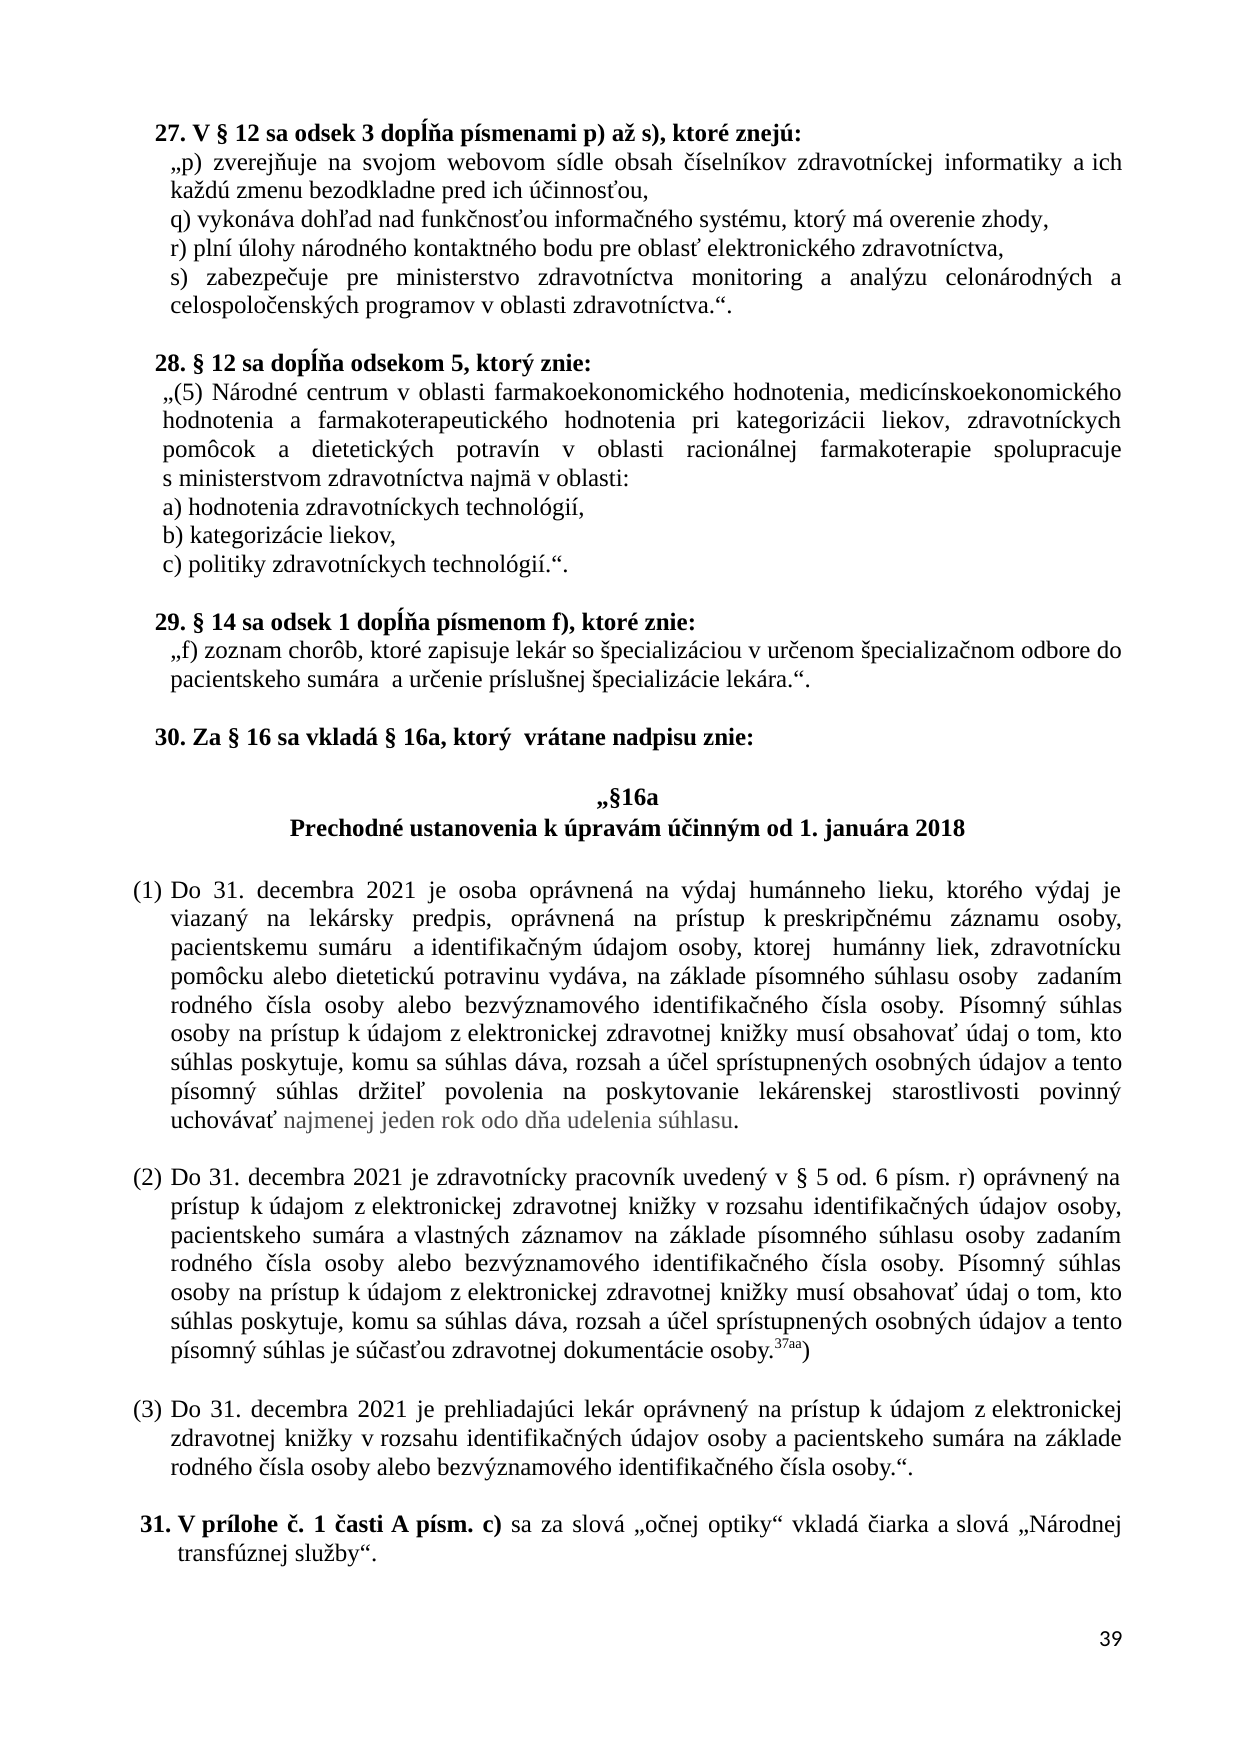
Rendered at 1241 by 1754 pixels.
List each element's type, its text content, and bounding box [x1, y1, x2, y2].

list § 12 sa dopĺňa odsekom 5, ktorý znie: [154, 348, 1122, 377]
text s) zabezpečuje pre ministerstvo zdravotníctva monitoring a analýzu celonárodných a celospoločenských programov v oblasti zdravotníctva.“. [170, 262, 1122, 319]
list Do 31. decembra 2021 je prehliadajúci lekár oprávnený na prístup k údajom z elektronickej zdravotnej knižky v rozsahu identifikačných údajov osoby a pacientskeho sumára na základe rodného čísla osoby alebo bezvýznamového identifikačného čísla osoby.“. [133, 1394, 1122, 1481]
text Prechodné ustanovenia k úpravám účinným od 1. januára 2018 [133, 813, 1122, 841]
list Za § 16 sa vkladá § 16a, ktorý vrátane nadpisu znie: [154, 722, 1122, 751]
list b) kategorizácie liekov, [162, 521, 1122, 549]
text r) plní úlohy národného kontaktného bodu pre oblasť elektronického zdravotníctva, [133, 233, 1122, 262]
text „(5) Národné centrum v oblasti farmakoekonomického hodnotenia, medicínskoekonomického hodnotenia a farmakoterapeutického hodnotenia pri kategorizácii liekov, zdravotníckych pomôcok a dietetických potravín v oblasti racionálnej farmakoterapie spolupracuje s ministerstvom zdravotníctva najmä v oblasti: [162, 377, 1122, 492]
list Do 31. decembra 2021 je osoba oprávnená na výdaj humánneho lieku, ktorého výdaj je viazaný na lekársky predpis, oprávnená na prístup k preskripčnému záznamu osoby, pacientskemu sumáru a identifikačným údajom osoby, ktorej humánny liek, zdravotnícku pomôcku alebo dietetickú potravinu vydáva, na základe písomného súhlasu osoby zadaním rodného čísla osoby alebo bezvýznamového identifikačného čísla osoby. Písomný súhlas osoby na prístup k údajom z elektronickej zdravotnej knižky musí obsahovať údaj o tom, kto súhlas poskytuje, komu sa súhlas dáva, rozsah a účel sprístupnených osobných údajov a tento písomný súhlas držiteľ povolenia na poskytovanie lekárenskej starostlivosti povinný uchovávať najmenej jeden rok odo dňa udelenia súhlasu. [133, 875, 1122, 1133]
list V § 12 sa odsek 3 dopĺňa písmenami p) až s), ktoré znejú: [154, 118, 1122, 147]
list § 14 sa odsek 1 dopĺňa písmenom f), ktoré znie: [154, 607, 1122, 636]
list V prílohe č. 1 časti A písm. c) sa za slová „očnej optiky“ vkladá čiarka a slová „Národnej transfúznej služby“. [140, 1509, 1122, 1567]
text „p) zverejňuje na svojom webovom sídle obsah číselníkov zdravotníckej informatiky a ich každú zmenu bezodkladne pred ich účinnosťou, [170, 147, 1122, 204]
text „§16a [133, 782, 1122, 810]
text q) vykonáva dohľad nad funkčnosťou informačného systému, ktorý má overenie zhody, [133, 204, 1122, 233]
list Do 31. decembra 2021 je zdravotnícky pracovník uvedený v § 5 od. 6 písm. r) oprávnený na prístup k údajom z elektronickej zdravotnej knižky v rozsahu identifikačných údajov osoby, pacientskeho sumára a vlastných záznamov na základe písomného súhlasu osoby zadaním rodného čísla osoby alebo bezvýznamového identifikačného čísla osoby. Písomný súhlas osoby na prístup k údajom z elektronickej zdravotnej knižky musí obsahovať údaj o tom, kto súhlas poskytuje, komu sa súhlas dáva, rozsah a účel sprístupnených osobných údajov a tento písomný súhlas je súčasťou zdravotnej dokumentácie osoby.37aa) [133, 1162, 1122, 1363]
list a) hodnotenia zdravotníckych technológií, [162, 492, 1122, 521]
text „f) zoznam chorôb, ktoré zapisuje lekár so špecializáciou v určenom špecializačnom odbore do pacientskeho sumára a určenie príslušnej špecializácie lekára.“. [170, 636, 1122, 693]
list c) politiky zdravotníckych technológií.“. [162, 549, 1122, 578]
